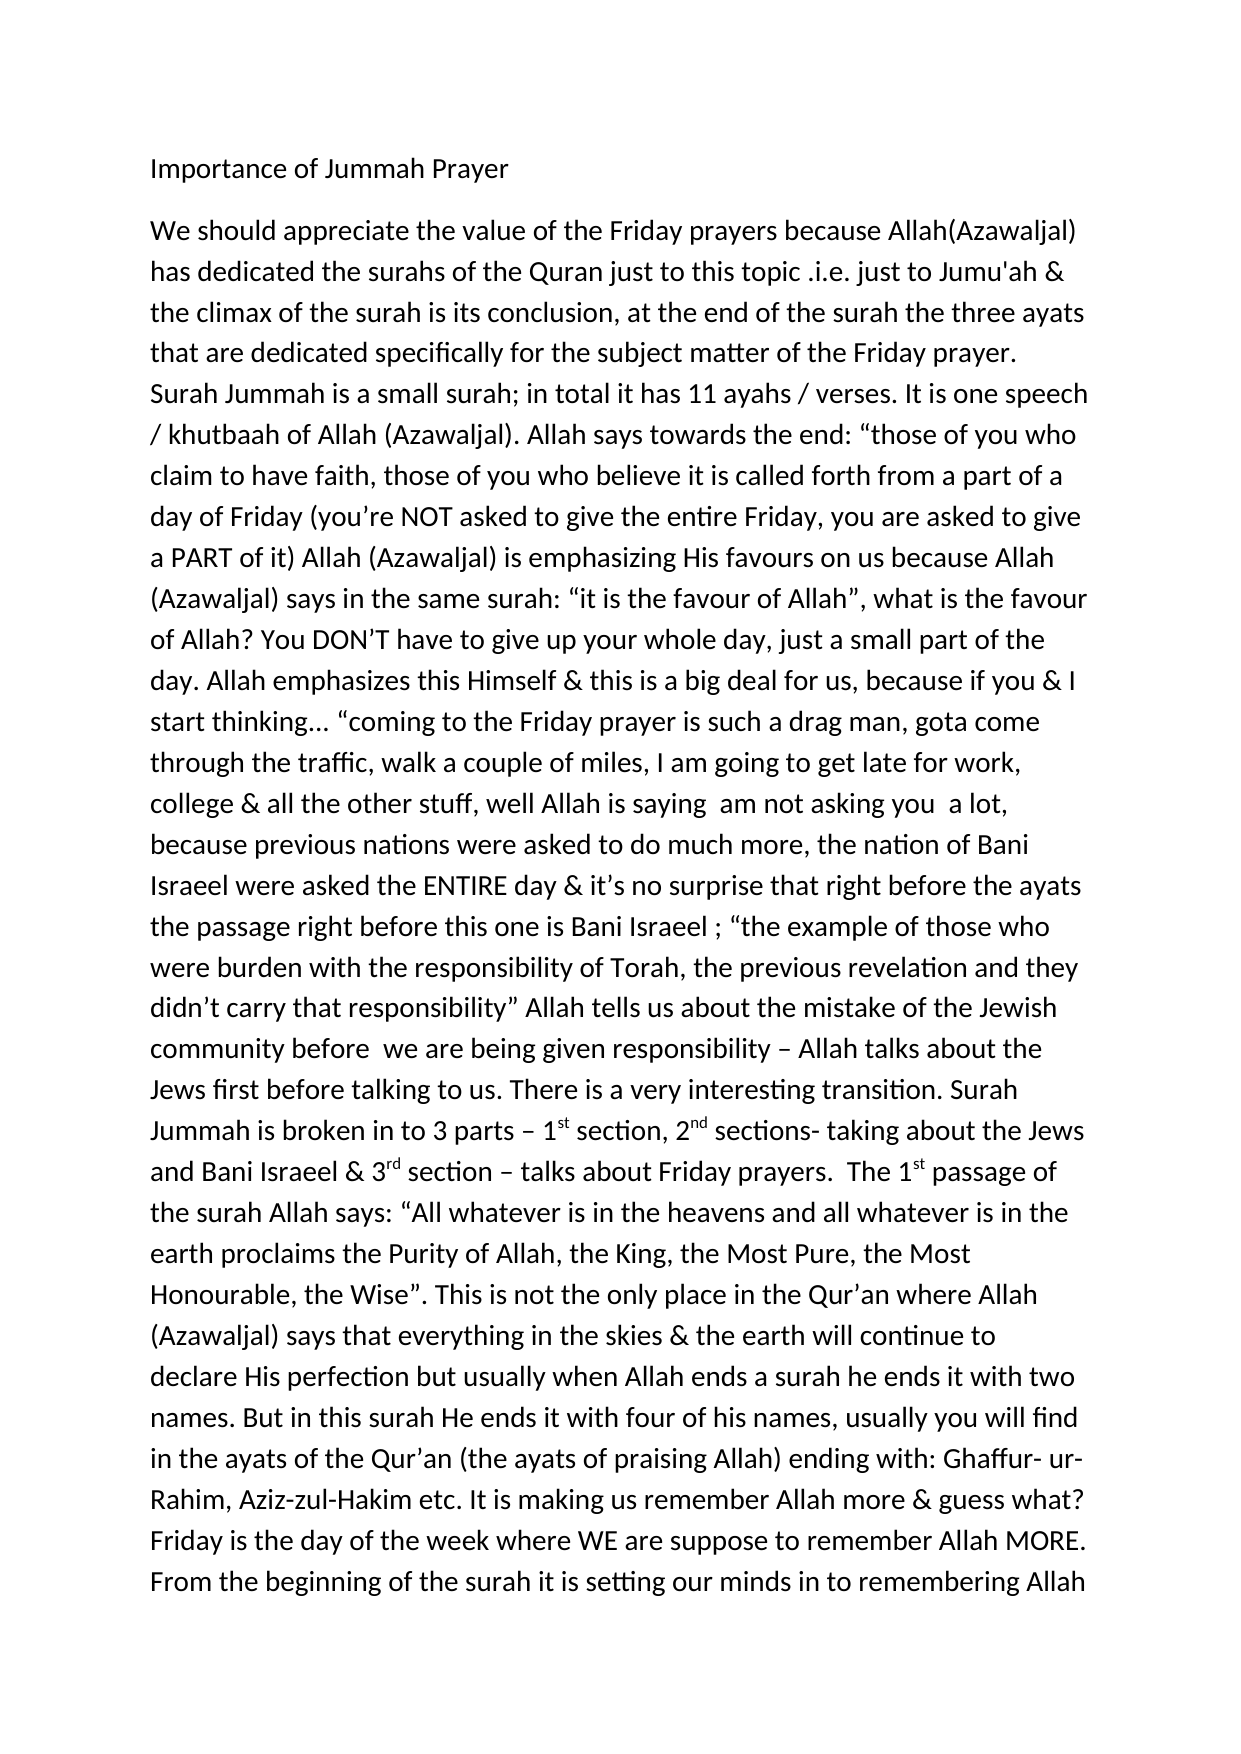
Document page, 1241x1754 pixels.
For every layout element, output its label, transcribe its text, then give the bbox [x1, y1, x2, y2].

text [150, 212, 1090, 1598]
text Importance of Jummah Prayer [150, 150, 1090, 186]
